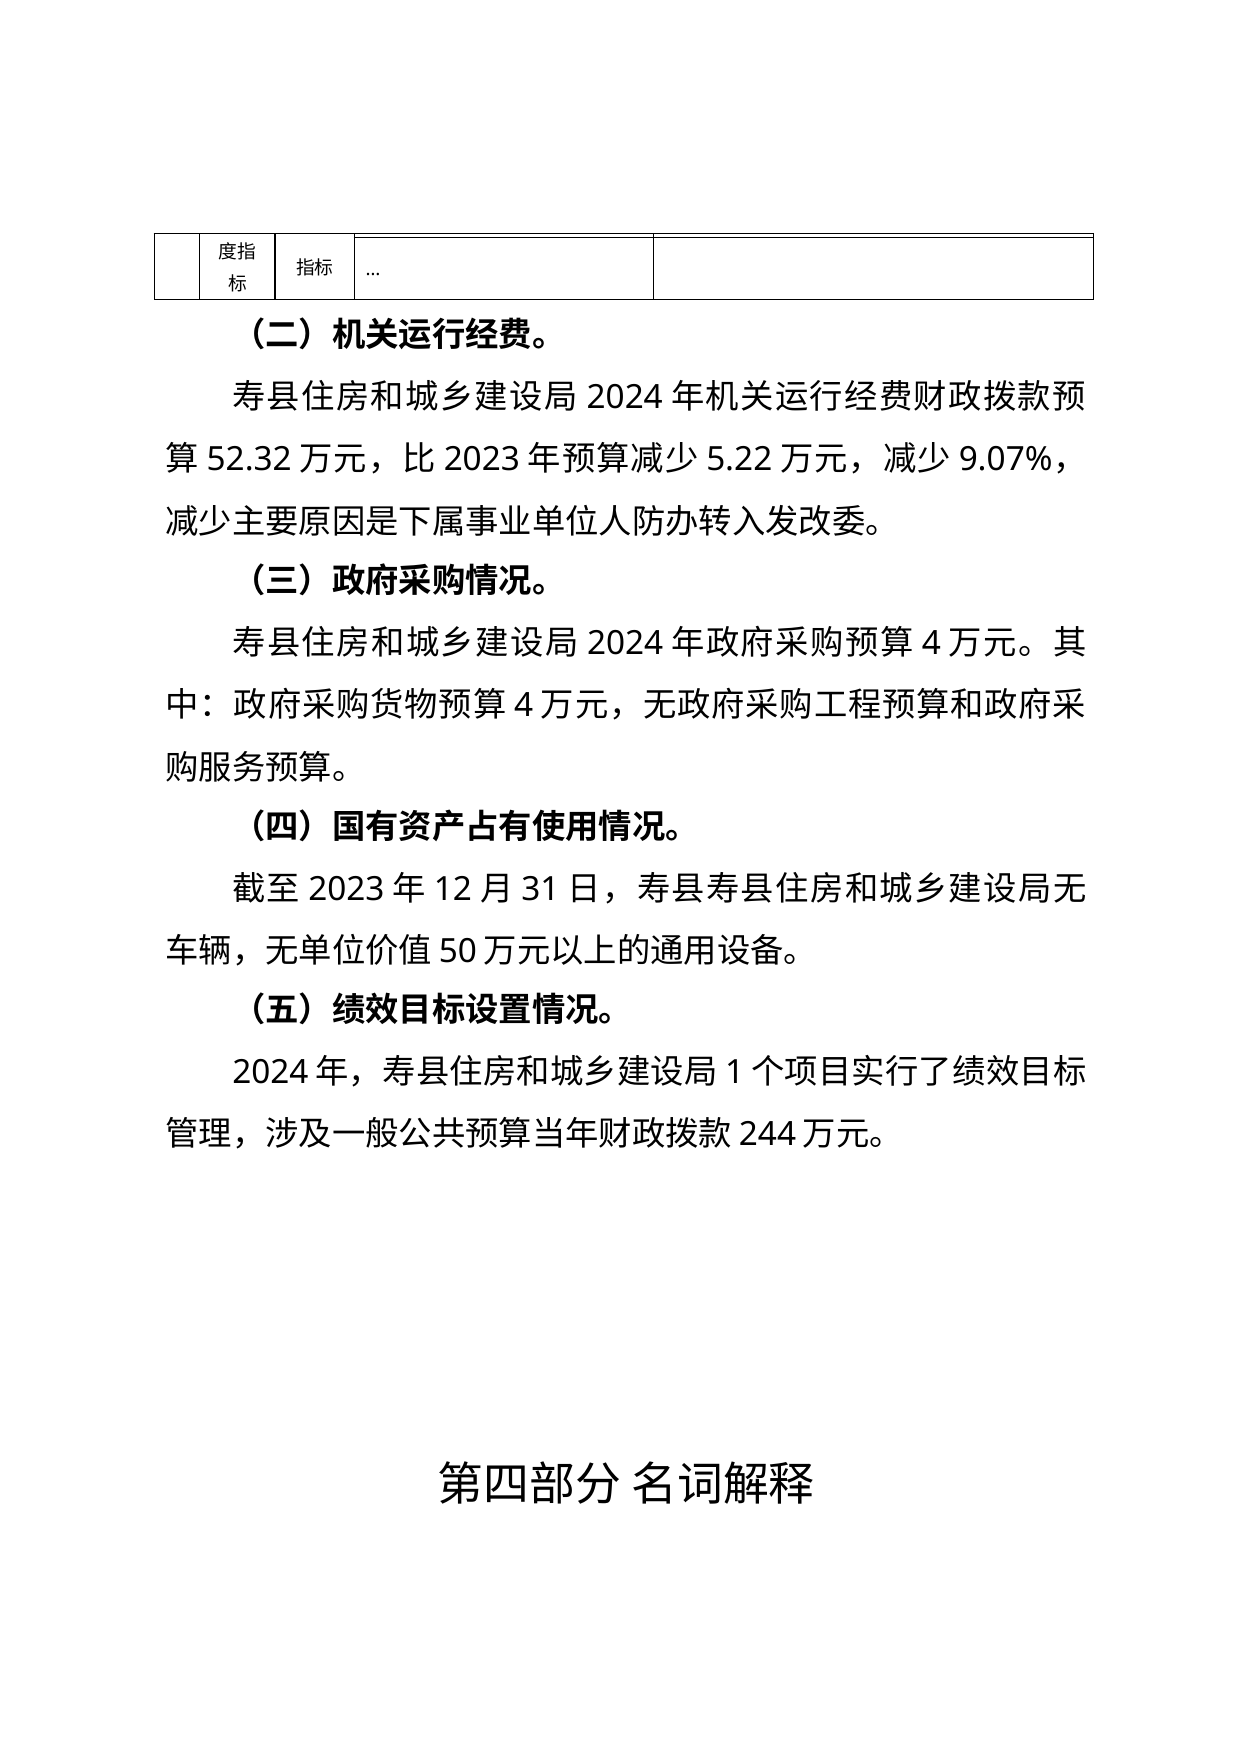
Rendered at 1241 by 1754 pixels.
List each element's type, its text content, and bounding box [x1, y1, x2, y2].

text （二）机关运行经费。 [165, 300, 1087, 358]
text 寿县住房和城乡建设局2024年机关运行经费财政拨款预算52.32万元，比2023年预算减少5.22万元，减少9.07%，减少主要原因是下属事业单位人防办转入发改委。 [165, 358, 1087, 546]
table_cell 满意度指标 [276, 234, 354, 299]
text 寿县住房和城乡建设局2024年政府采购预算4万元。其中：政府采购货物预算4万元，无政府采购工程预算和政府采购服务预算。 [165, 604, 1087, 792]
table_cell [654, 238, 1093, 299]
text （四）国有资产占有使用情况。 [165, 792, 1087, 850]
text 第四部分 名词解释 [165, 1450, 1087, 1512]
text 截至2023年12月31日，寿县寿县住房和城乡建设局无车辆，无单位价值50万元以上的通用设备。 [165, 850, 1087, 975]
text （三）政府采购情况。 [165, 546, 1087, 604]
table_cell … [355, 238, 653, 299]
text （五）绩效目标设置情况。 [165, 975, 1087, 1033]
text 2024年，寿县住房和城乡建设局1个项目实行了绩效目标管理，涉及一般公共预算当年财政拨款244万元。 [165, 1033, 1087, 1158]
table_cell 满意度指标 [200, 234, 274, 299]
